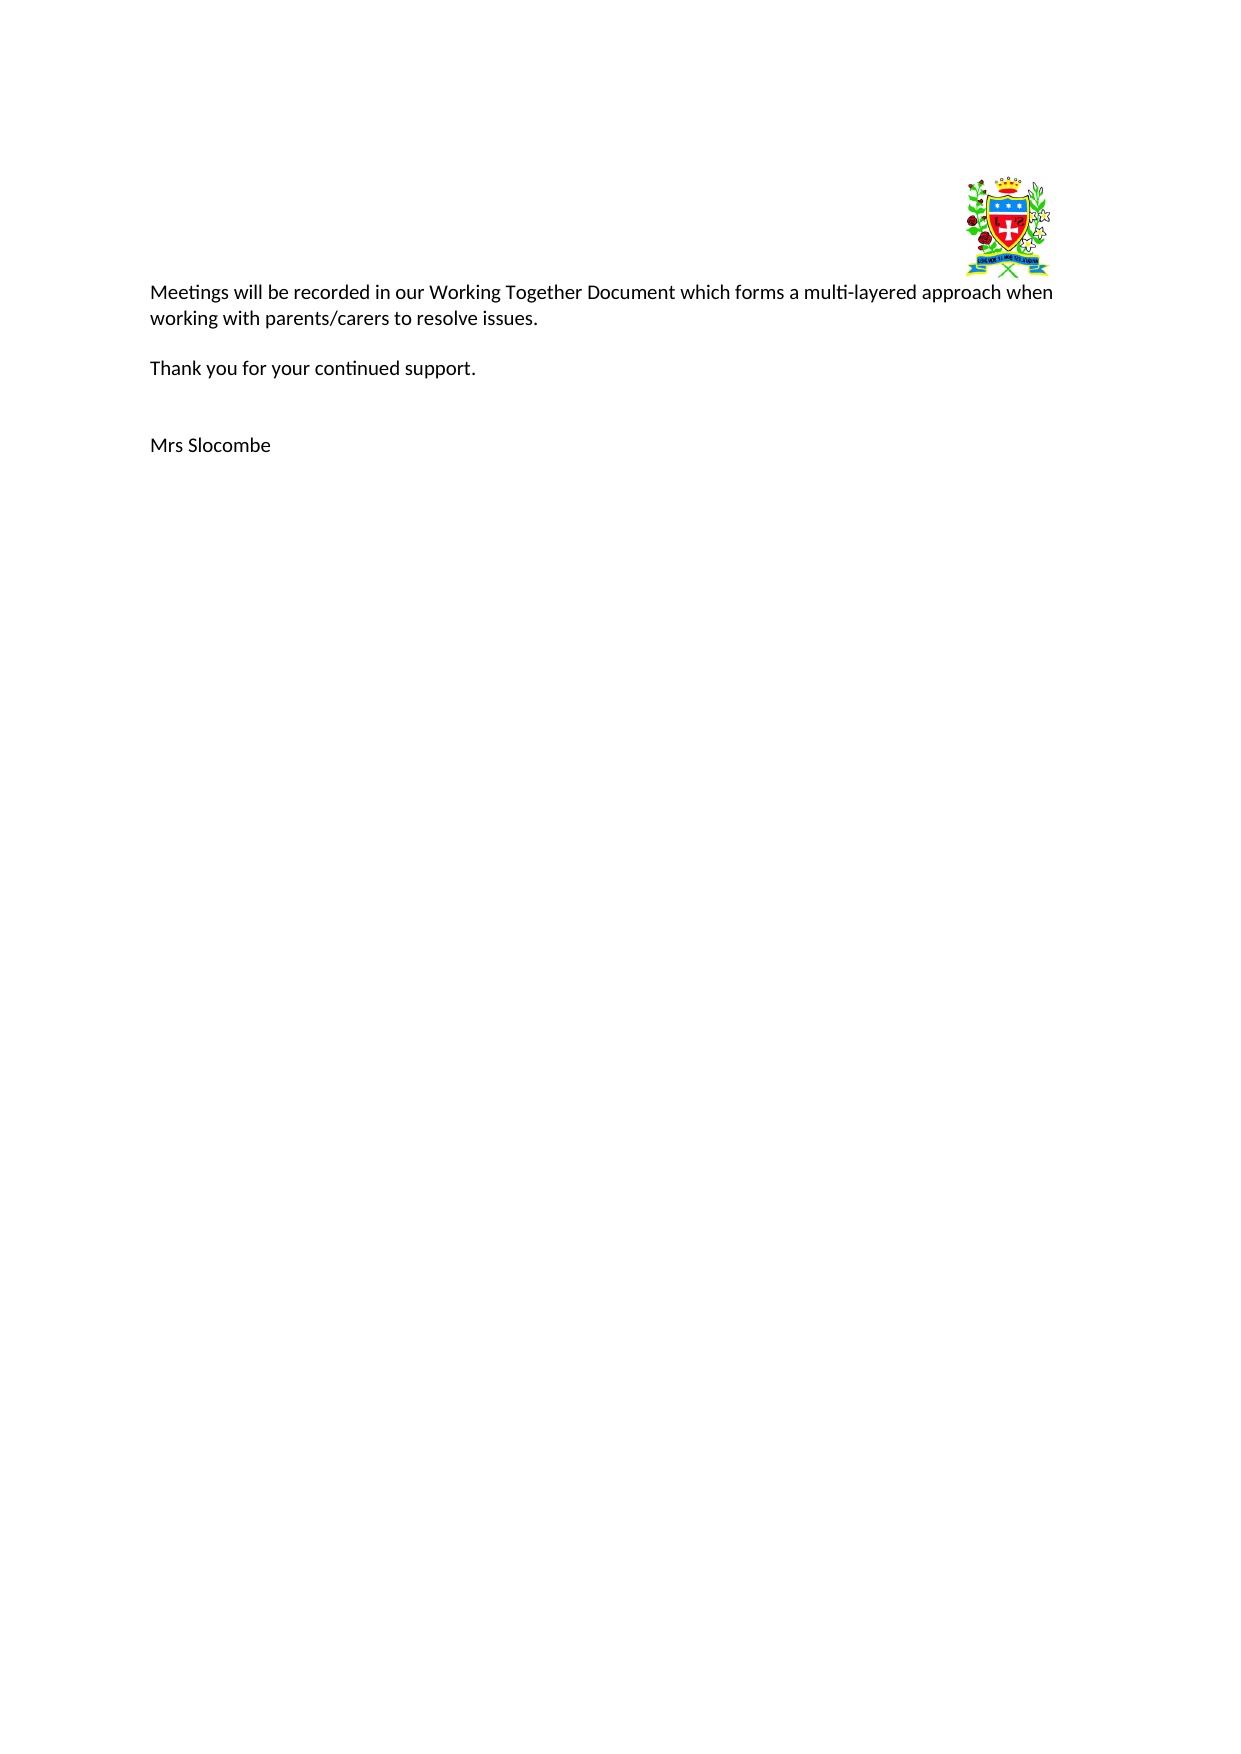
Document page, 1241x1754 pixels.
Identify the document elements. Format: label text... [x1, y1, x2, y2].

text Meetings will be recorded in our Working Together Document which forms a multi-layered approach when working with parents/carers to resolve issues. [150, 150, 1090, 330]
text Thank you for your continued support. [150, 356, 1090, 381]
text Mrs Slocombe [150, 432, 1090, 457]
